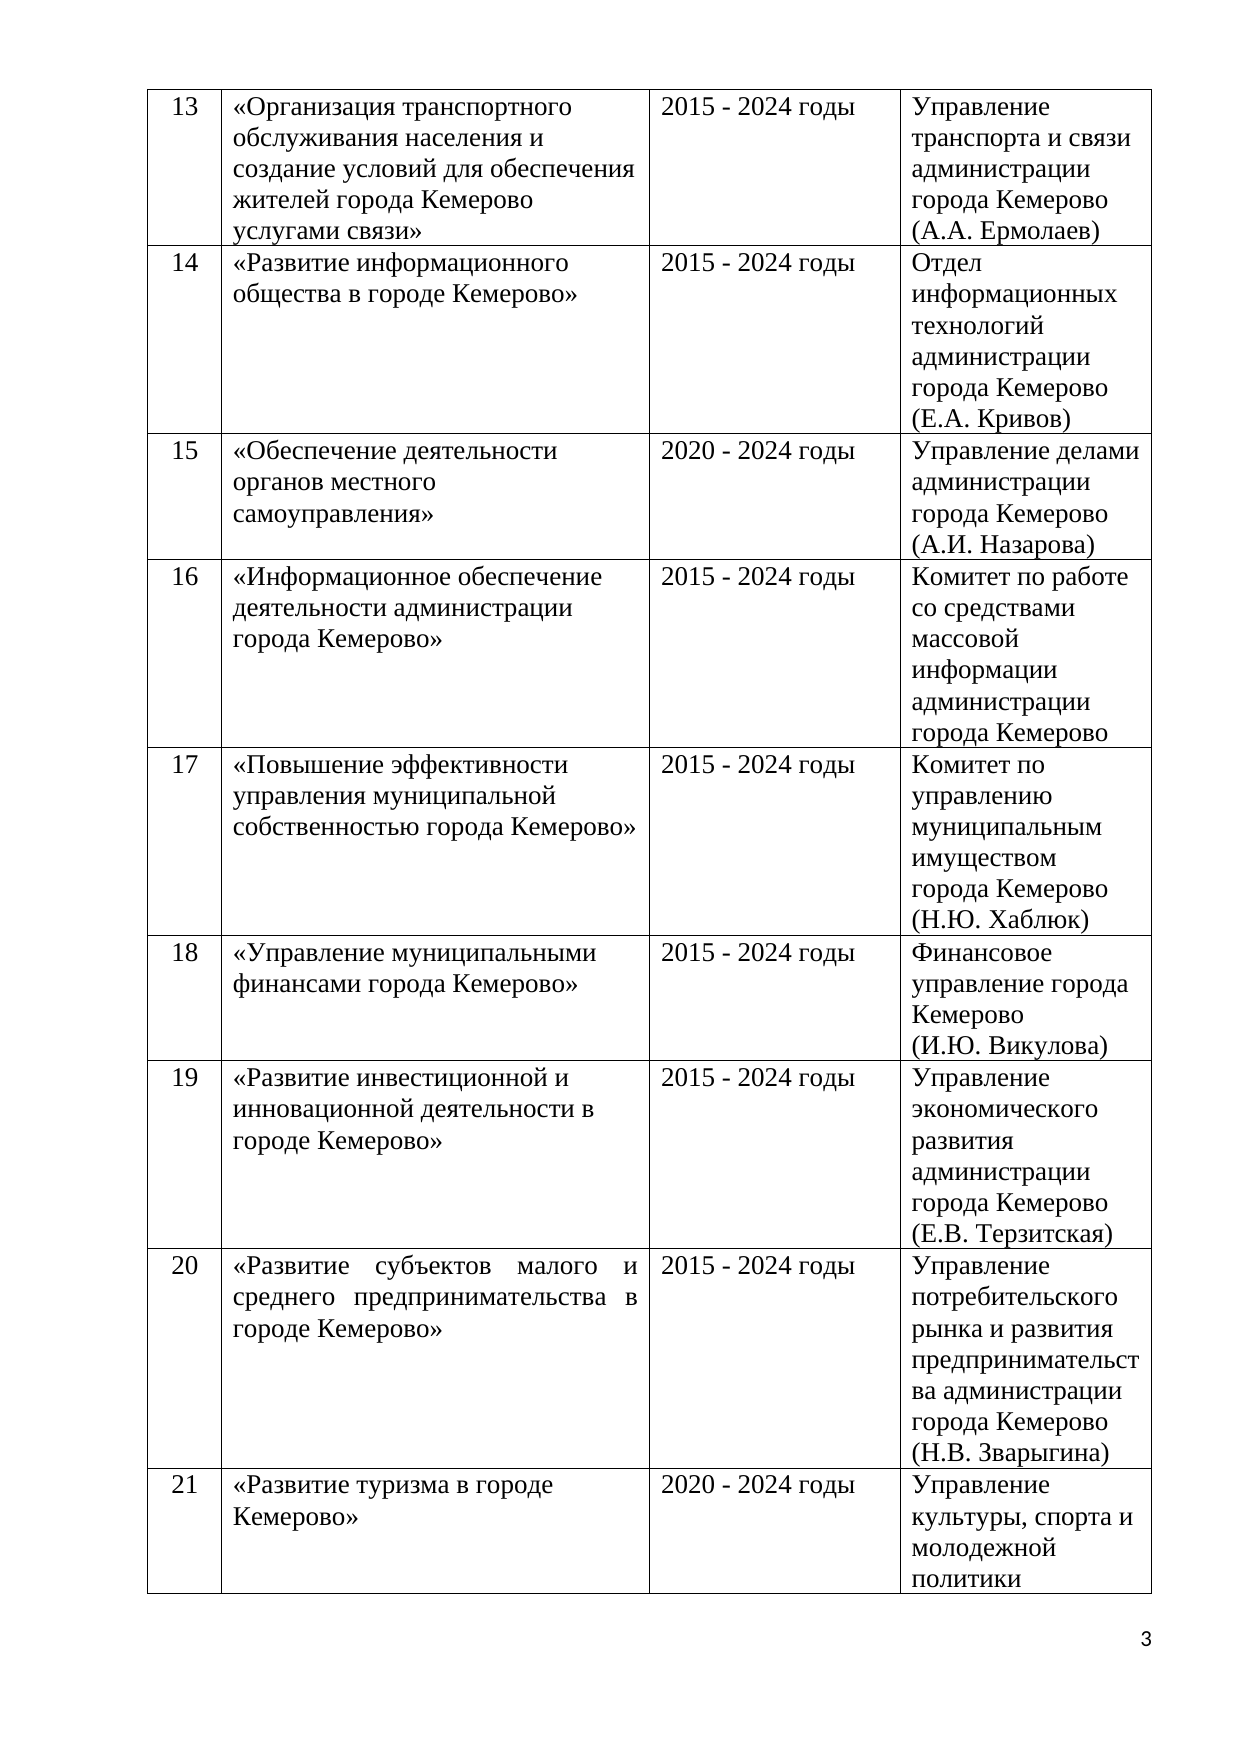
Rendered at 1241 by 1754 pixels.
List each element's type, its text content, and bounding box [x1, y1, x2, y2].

table_cell 18 [148, 936, 221, 1060]
table_cell «Организация транспортного обслуживания населения и создание условий для обеспечения жителей города Кемерово услугами связи» [222, 90, 649, 245]
table_cell 2015 - 2024 годы [650, 560, 900, 747]
table_cell 2015 - 2024 годы [650, 748, 900, 935]
table_cell 2015 - 2024 годы [650, 936, 900, 1060]
table_cell Управление транспорта и связи администрации города Кемерово (А.А. Ермолаев) [901, 90, 1151, 245]
table_cell Финансовое управление города Кемерово (И.Ю. Викулова) [901, 936, 1151, 1060]
table_cell 17 [148, 748, 221, 935]
table_cell 2015 - 2024 годы [650, 1249, 900, 1467]
table_cell Отдел информационных технологий администрации города Кемерово (Е.А. Кривов) [901, 246, 1151, 433]
table_cell «Развитие инвестиционной и инновационной деятельности в городе Кемерово» [222, 1061, 649, 1248]
table_cell 20 [148, 1249, 221, 1467]
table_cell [222, 1469, 649, 1593]
table_cell 2020 - 2024 годы [650, 1469, 900, 1593]
table_cell 2015 - 2024 годы [650, 90, 900, 245]
table_cell 2015 - 2024 годы [650, 246, 900, 433]
table_cell «Развитие субъектов малого и среднего предпринимательства в городе Кемерово» [222, 1249, 649, 1467]
table_cell «Развитие информационного общества в городе Кемерово» [222, 246, 649, 433]
table_cell «Обеспечение деятельности органов местного самоуправления» [222, 434, 649, 559]
table_cell 16 [148, 560, 221, 747]
table_cell 14 [148, 246, 221, 433]
table_cell «Повышение эффективности управления муниципальной собственностью города Кемерово» [222, 748, 649, 935]
table_cell 21 [148, 1469, 221, 1593]
table_cell Управление делами администрации города Кемерово (А.И. Назарова) [901, 434, 1151, 559]
table_cell Комитет по управлению муниципальным имуществом города Кемерово (Н.Ю. Хаблюк) [901, 748, 1151, 935]
table_cell Управление экономического развития администрации города Кемерово (Е.В. Терзитская) [901, 1061, 1151, 1248]
table_cell Комитет по работе со средствами массовой информации администрации города Кемерово [901, 560, 1151, 747]
table_cell 13 [148, 90, 221, 245]
table_cell 19 [148, 1061, 221, 1248]
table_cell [901, 1469, 1151, 1593]
table_cell Управление потребительского рынка и развития предпринимательства администрации города Кемерово (Н.В. Зварыгина) [901, 1249, 1151, 1467]
table_cell 2020 - 2024 годы [650, 434, 900, 559]
table_cell «Управление муниципальными финансами города Кемерово» [222, 936, 649, 1060]
table_cell 2015 - 2024 годы [650, 1061, 900, 1248]
table_cell «Информационное обеспечение деятельности администрации города Кемерово» [222, 560, 649, 747]
table_cell 15 [148, 434, 221, 559]
